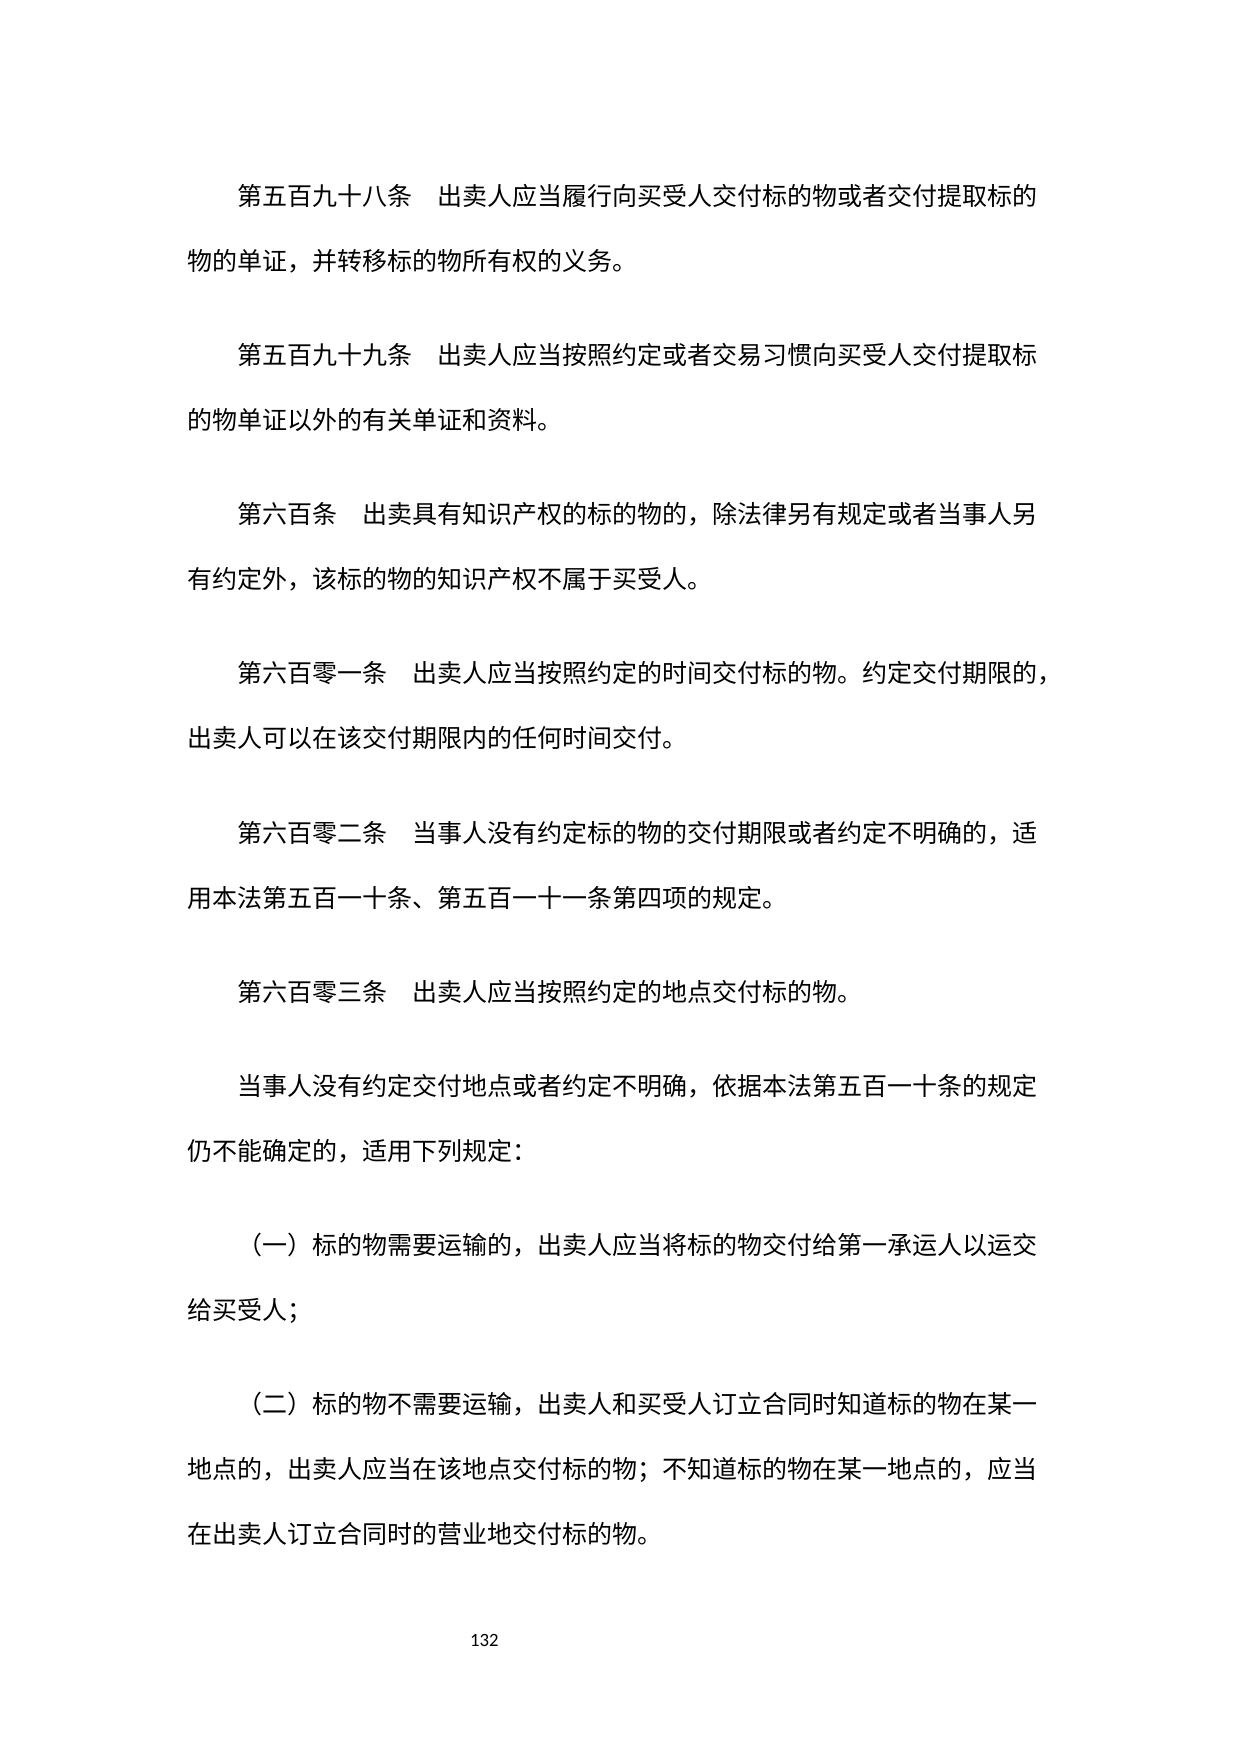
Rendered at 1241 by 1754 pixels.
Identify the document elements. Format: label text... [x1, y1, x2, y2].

text 第五百九十八条 出卖人应当履行向买受人交付标的物或者交付提取标的物的单证，并转移标的物所有权的义务。 [187, 162, 1053, 292]
text 第五百九十九条 出卖人应当按照约定或者交易习惯向买受人交付提取标的物单证以外的有关单证和资料。 [187, 321, 1053, 451]
text 第六百零二条 当事人没有约定标的物的交付期限或者约定不明确的，适用本法第五百一十条、第五百一十一条第四项的规定。 [187, 799, 1053, 929]
text （二）标的物不需要运输，出卖人和买受人订立合同时知道标的物在某一地点的，出卖人应当在该地点交付标的物；不知道标的物在某一地点的，应当在出卖人订立合同时的营业地交付标的物。 [187, 1370, 1053, 1565]
text 第六百零一条 出卖人应当按照约定的时间交付标的物。约定交付期限的，出卖人可以在该交付期限内的任何时间交付。 [187, 639, 1053, 769]
text 第六百零三条 出卖人应当按照约定的地点交付标的物。 [187, 958, 1053, 1023]
text 当事人没有约定交付地点或者约定不明确，依据本法第五百一十条的规定仍不能确定的，适用下列规定： [187, 1052, 1053, 1182]
text （一）标的物需要运输的，出卖人应当将标的物交付给第一承运人以运交给买受人； [187, 1211, 1053, 1341]
text 第六百条 出卖具有知识产权的标的物的，除法律另有规定或者当事人另有约定外，该标的物的知识产权不属于买受人。 [187, 480, 1053, 610]
